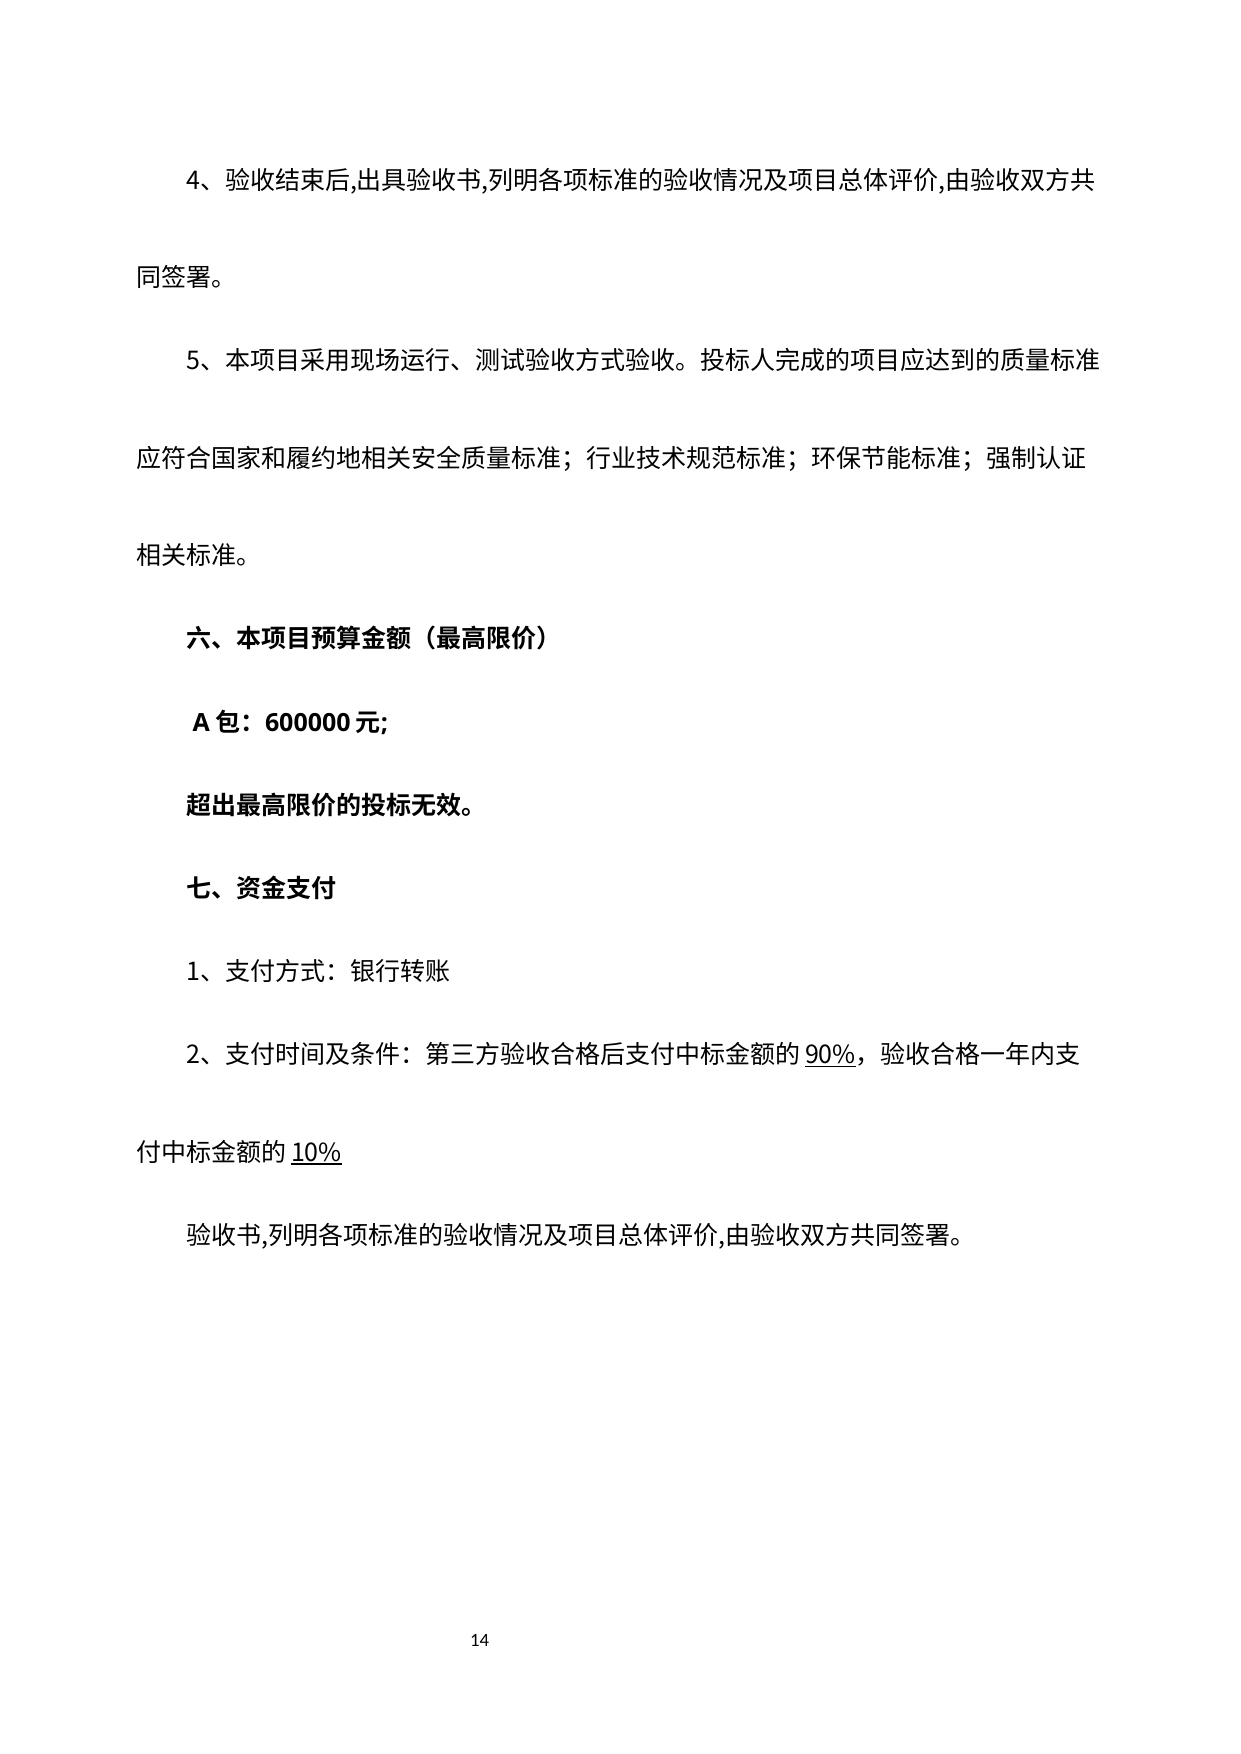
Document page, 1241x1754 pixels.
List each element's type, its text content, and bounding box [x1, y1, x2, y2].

text 验收书,列明各项标准的验收情况及项目总体评价,由验收双方共同签署。 [136, 1201, 1104, 1266]
text A包：600000元; [136, 688, 1104, 753]
text 5、本项目采用现场运行、测试验收方式验收。投标人完成的项目应达到的质量标准应符合国家和履约地相关安全质量标准；行业技术规范标准；环保节能标准；强制认证相关标准。 [136, 326, 1104, 586]
text 六、本项目预算金额（最高限价） [136, 604, 1104, 669]
text 1、支付方式：银行转账 [136, 937, 1104, 1002]
text 4、验收结束后,出具验收书,列明各项标准的验收情况及项目总体评价,由验收双方共同签署。 [136, 146, 1104, 308]
text 超出最高限价的投标无效。 [136, 771, 1104, 836]
text 七、资金支付 [136, 854, 1104, 919]
text 2、支付时间及条件：第三方验收合格后支付中标金额的90%，验收合格一年内支付中标金额的10% [136, 1020, 1104, 1183]
